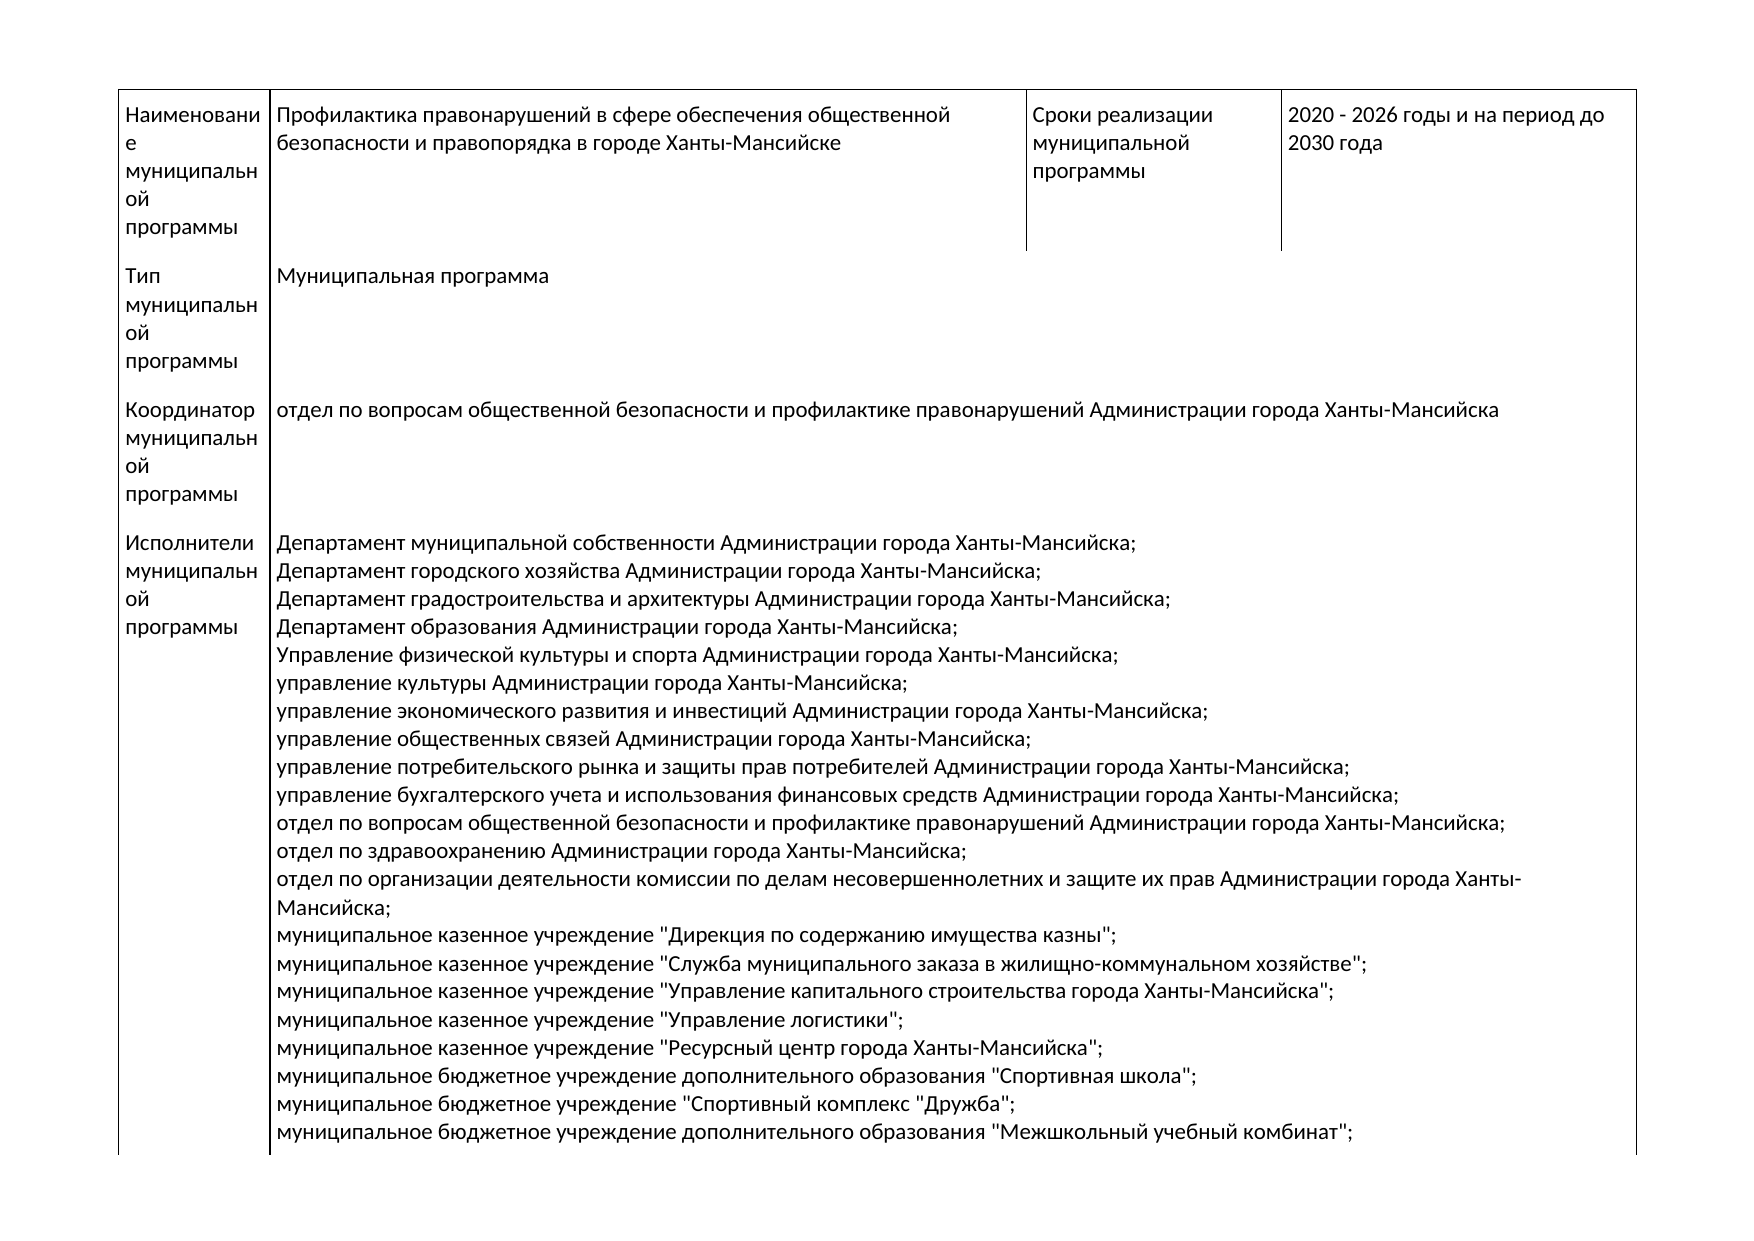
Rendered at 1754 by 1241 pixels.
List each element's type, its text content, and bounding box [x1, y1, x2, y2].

table_cell Муниципальная программа [271, 251, 1636, 384]
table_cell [119, 518, 269, 1155]
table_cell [271, 518, 1636, 1155]
table_cell Координатор муниципальной программы [119, 384, 269, 518]
table_header Сроки реализации муниципальной программы [1027, 90, 1281, 251]
table_header Профилактика правонарушений в сфере обеспечения общественной безопасности и правопорядка в городе Ханты-Мансийске [271, 90, 1026, 251]
table_cell отдел по вопросам общественной безопасности и профилактике правонарушений Администрации города Ханты-Мансийска [271, 384, 1636, 518]
table_header 2020 - 2026 годы и на период до 2030 года [1282, 90, 1636, 251]
table_cell Тип муниципальной программы [119, 251, 269, 384]
table_header Наименование муниципальной программы [119, 90, 269, 251]
